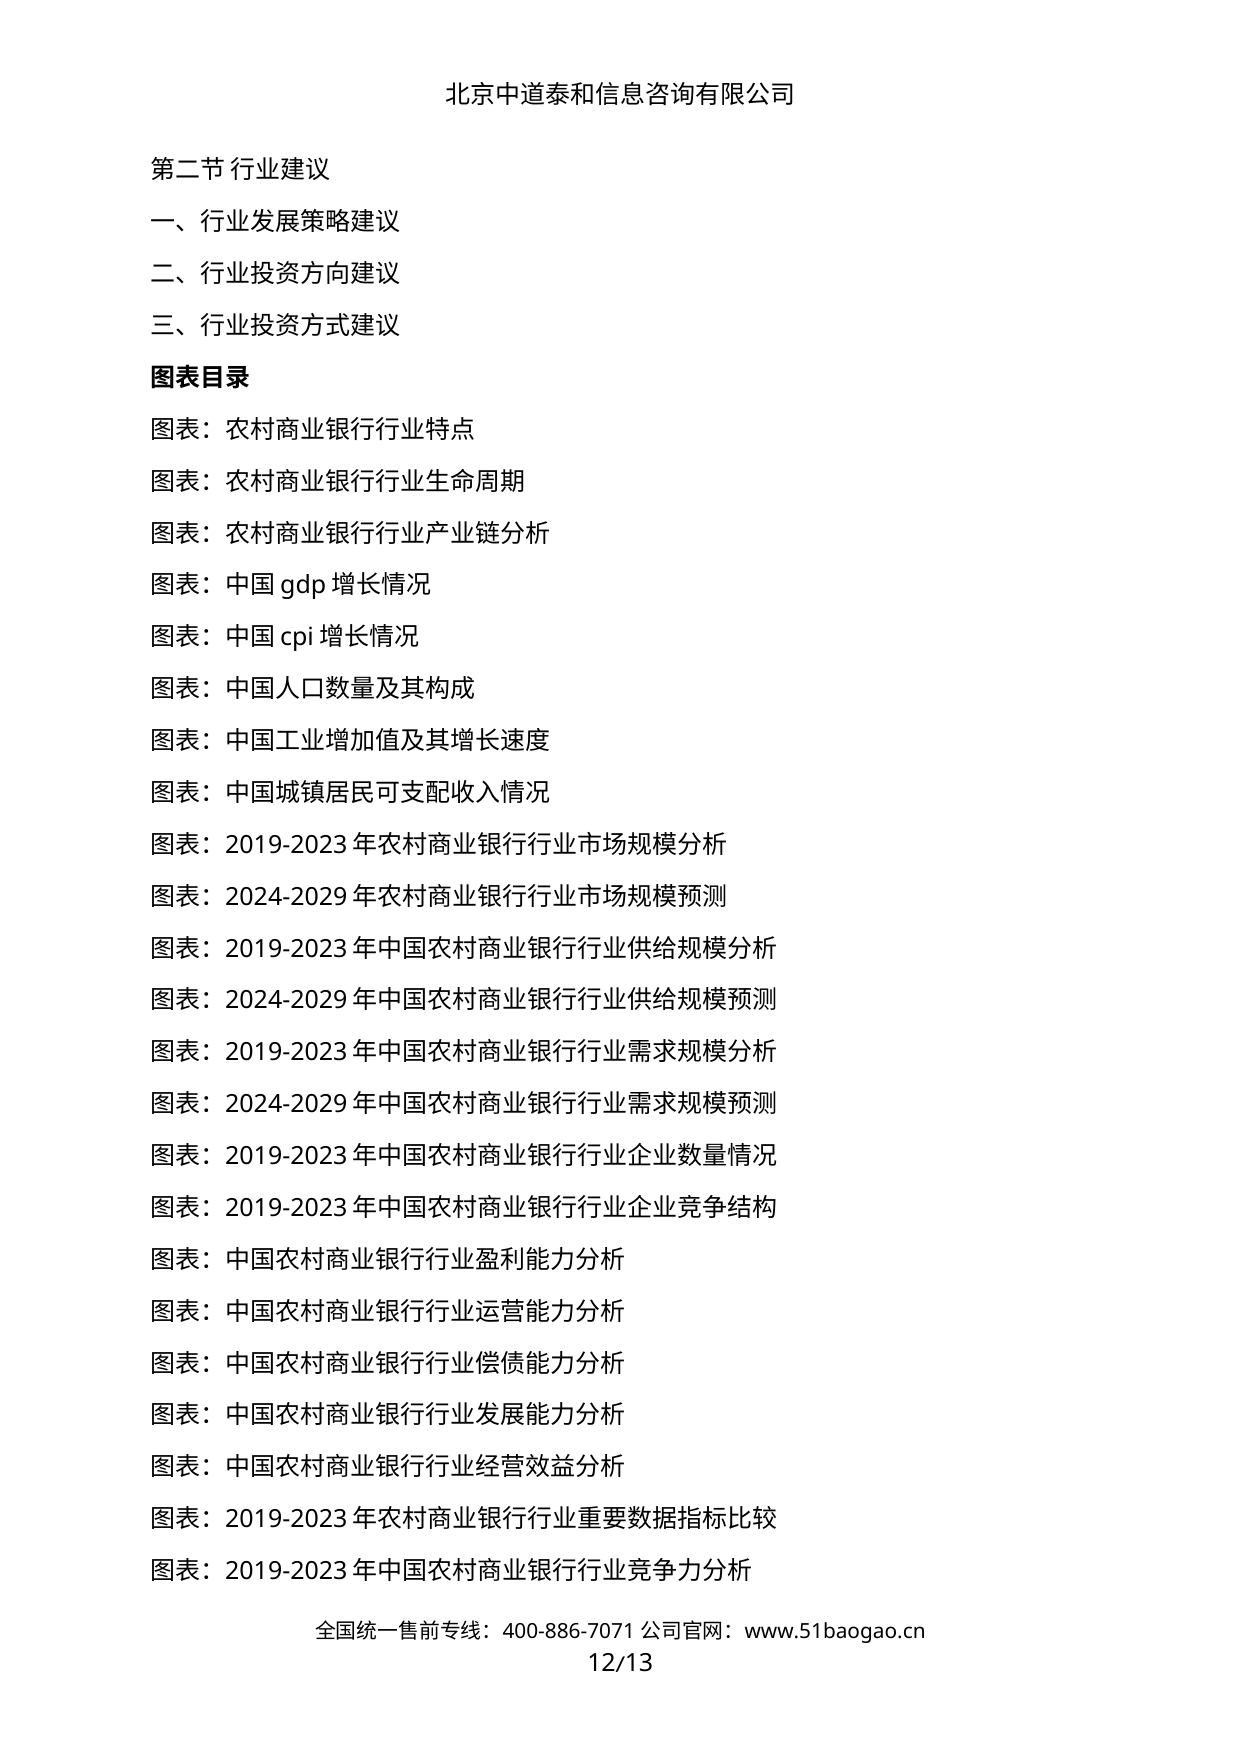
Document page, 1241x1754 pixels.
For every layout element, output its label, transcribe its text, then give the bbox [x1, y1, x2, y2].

text 图表：中国工业增加值及其增长速度 [150, 721, 1090, 757]
text 图表：中国农村商业银行行业发展能力分析 [150, 1395, 1090, 1431]
text 图表目录 [150, 357, 1090, 394]
text 图表：2019-2023年中国农村商业银行行业企业数量情况 [150, 1136, 1090, 1172]
text 图表：农村商业银行行业生命周期 [150, 461, 1090, 497]
text 一、行业发展策略建议 [150, 202, 1090, 238]
text 图表：农村商业银行行业产业链分析 [150, 513, 1090, 549]
text 图表：2019-2023年中国农村商业银行行业需求规模分析 [150, 1032, 1090, 1068]
text 三、行业投资方式建议 [150, 306, 1090, 342]
text 图表：中国农村商业银行行业运营能力分析 [150, 1291, 1090, 1327]
text 二、行业投资方向建议 [150, 254, 1090, 290]
text 图表：中国gdp增长情况 [150, 565, 1090, 601]
text 图表：中国农村商业银行行业偿债能力分析 [150, 1343, 1090, 1379]
text 图表：2024-2029年中国农村商业银行行业供给规模预测 [150, 980, 1090, 1016]
text 图表：2024-2029年中国农村商业银行行业需求规模预测 [150, 1084, 1090, 1120]
text 图表：2024-2029年农村商业银行行业市场规模预测 [150, 876, 1090, 912]
text 图表：2019-2023年中国农村商业银行行业企业竞争结构 [150, 1187, 1090, 1224]
text 图表：农村商业银行行业特点 [150, 409, 1090, 446]
text 图表：中国农村商业银行行业盈利能力分析 [150, 1239, 1090, 1276]
text 第二节 行业建议 [150, 150, 1090, 186]
text 图表：2019-2023年中国农村商业银行行业供给规模分析 [150, 928, 1090, 964]
text 图表：2019-2023年农村商业银行行业重要数据指标比较 [150, 1499, 1090, 1535]
text 图表：2019-2023年中国农村商业银行行业竞争力分析 [150, 1551, 1090, 1587]
text 图表：中国城镇居民可支配收入情况 [150, 772, 1090, 809]
text 图表：中国cpi增长情况 [150, 617, 1090, 653]
text 图表：2019-2023年农村商业银行行业市场规模分析 [150, 824, 1090, 861]
text 图表：中国人口数量及其构成 [150, 669, 1090, 705]
text 图表：中国农村商业银行行业经营效益分析 [150, 1447, 1090, 1483]
